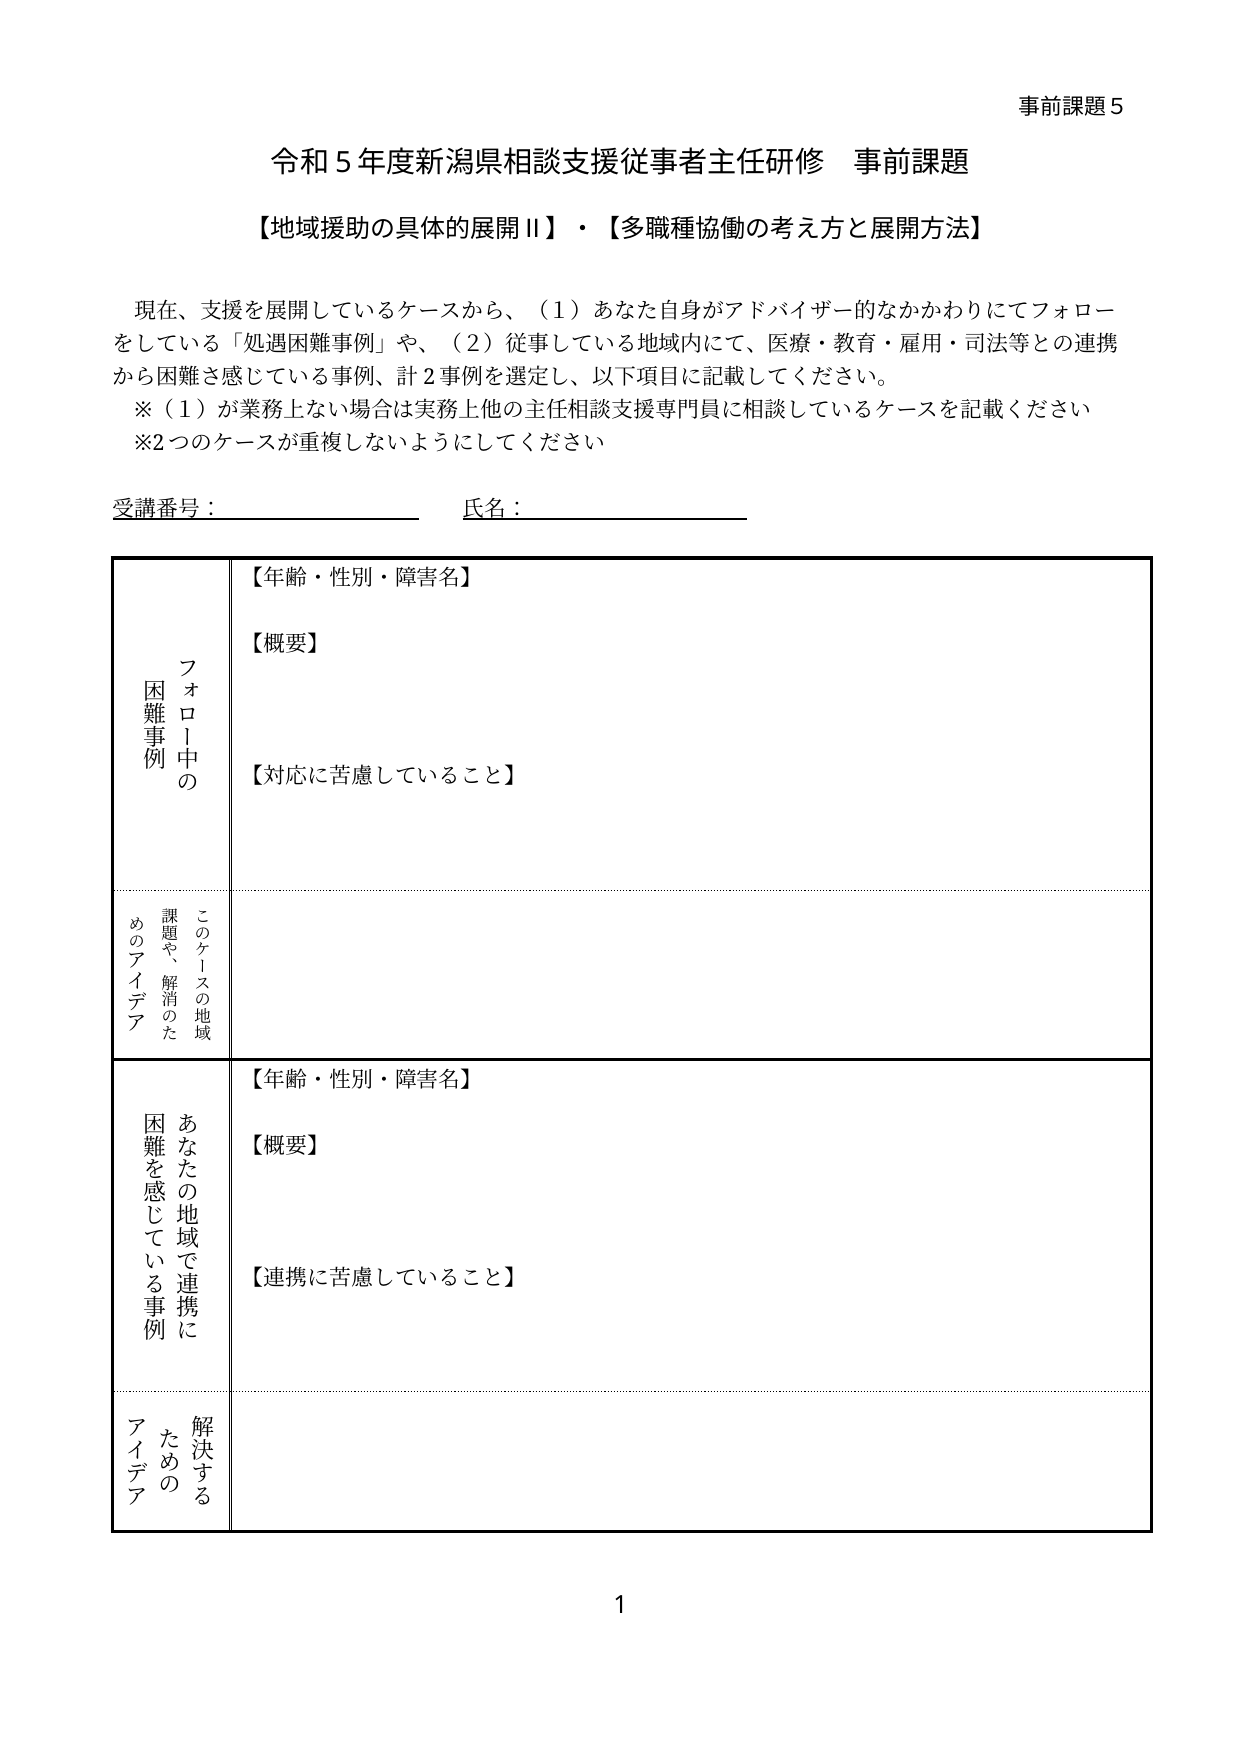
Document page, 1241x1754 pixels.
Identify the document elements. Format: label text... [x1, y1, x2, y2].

text 受講番号： 氏名： [112, 490, 1128, 523]
text ※（１）が業務上ない場合は実務上他の主任相談支援専門員に相談しているケースを記載ください [112, 391, 1128, 424]
text ※2つのケースが重複しないようにしてください [112, 424, 1128, 457]
text 令和5年度新潟県相談支援従事者主任研修 事前課題 [112, 127, 1128, 193]
text 現在、支援を展開しているケースから、（１）あなた自身がアドバイザー的なかかわりにてフォローをしている「処遇困難事例」や、（２）従事している地域内にて、医療・教育・雇用・司法等との連携から困難さ感じている事例、計2事例を選定し、以下項目に記載してください。 [112, 292, 1128, 391]
text 【地域援助の具体的展開Ⅱ】・【多職種協働の考え方と展開方法】 [112, 193, 1128, 259]
table_header 【年齢・性別・障害名】 【概要】 【対応に苦慮していること】 [232, 560, 1150, 890]
table_cell [232, 1391, 1150, 1530]
table_cell 解決するための アイデア [114, 1391, 229, 1530]
table_header フォロー中の 困難事例 [114, 560, 229, 890]
table_cell このケースの地域課題や、解消のためのアイデア [114, 890, 229, 1058]
table_cell [232, 890, 1150, 1058]
table_cell あなたの地域で連携に 困難を感じている事例 [114, 1061, 229, 1391]
table_cell 【年齢・性別・障害名】 【概要】 【連携に苦慮していること】 [232, 1061, 1150, 1391]
